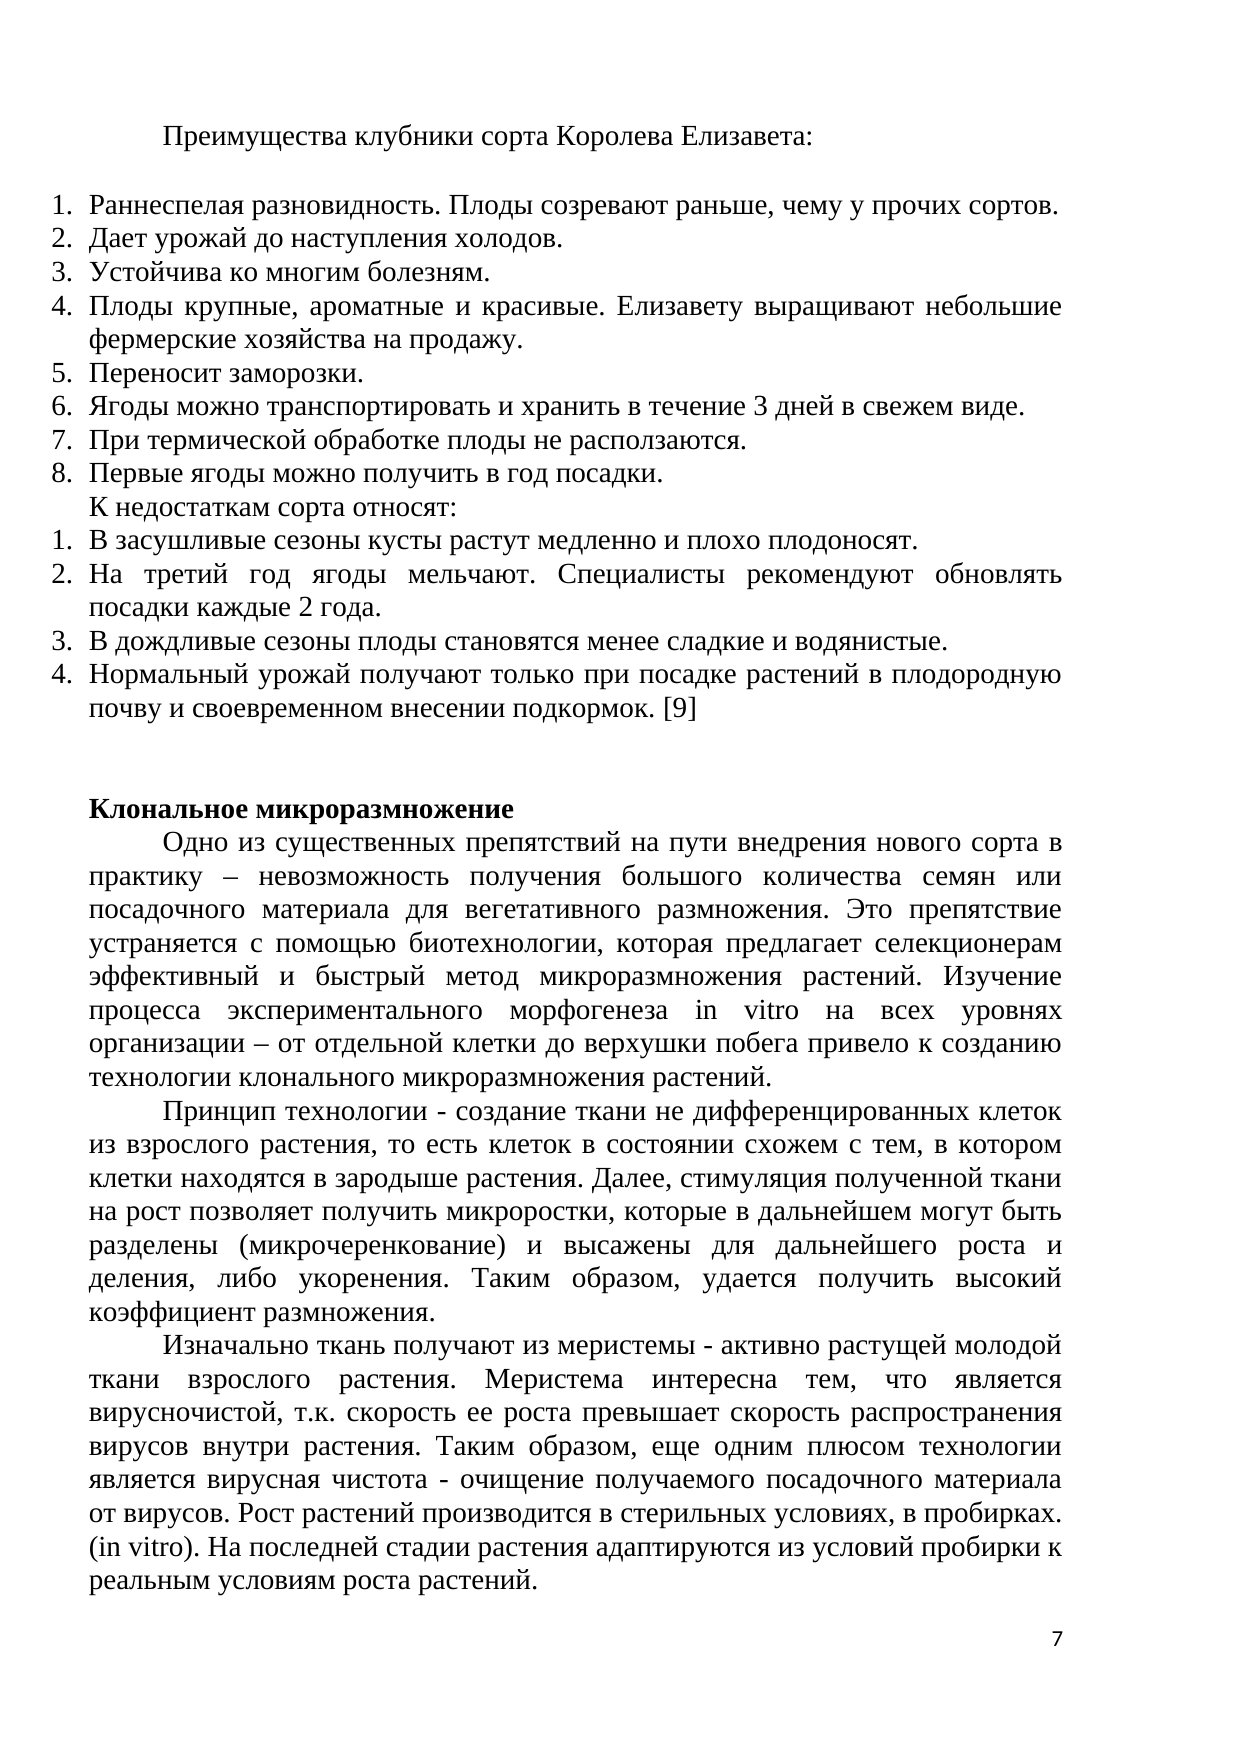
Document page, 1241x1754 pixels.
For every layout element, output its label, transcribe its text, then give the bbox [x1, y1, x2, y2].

list Дает урожай до наступления холодов. [51, 221, 1063, 254]
list На третий год ягоды мельчают. Специалисты рекомендуют обновлять посадки каждые 2 года. [51, 556, 1063, 623]
list Ягоды можно транспортировать и хранить в течение 3 дней в свежем виде. [51, 388, 1063, 422]
list В засушливые сезоны кусты растут медленно и плохо плодоносят. [51, 522, 1063, 556]
list Устойчива ко многим болезням. [51, 254, 1063, 288]
list Нормальный урожай получают только при посадке растений в плодородную почву и своевременном внесении подкормок. [9] [51, 657, 1063, 724]
text Одно из существенных препятствий на пути внедрения нового сорта в практику – невозможность получения большого количества семян или посадочного материала для вегетативного размножения. Это препятствие устраняется с помощью биотехнологии, которая предлагает селекционерам эффективный и быстрый метод микроразмножения растений. Изучение процесса экспериментального морфогенеза in vitro на всех уровнях организации – от отдельной клетки до верхушки побега привело к созданию технологии клонального микроразмножения растений. [88, 824, 1063, 1093]
list Первые ягоды можно получить в год посадки. [51, 455, 1063, 489]
list При термической обработке плоды не расползаются. [51, 422, 1063, 455]
list Переносит заморозки. [51, 355, 1063, 388]
text Изначально ткань получают из меристемы - активно растущей молодой ткани взрослого растения. Меристема интересна тем, что является вирусночистой, т.к. скорость ее роста превышает скорость распространения вирусов внутри растения. Таким образом, еще одним плюсом технологии является вирусная чистота - очищение получаемого посадочного материала от вирусов. Рост растений производится в стерильных условиях, в пробирках. (in vitro). На последней стадии растения адаптируются из условий пробирки к реальным условиям роста растений. [88, 1327, 1063, 1596]
text Клональное микроразмножение [88, 791, 1063, 824]
list В дождливые сезоны плоды становятся менее сладкие и водянистые. [51, 623, 1063, 657]
text К недостаткам сорта относят: [88, 489, 1063, 522]
list Раннеспелая разновидность. Плоды созревают раньше, чему у прочих сортов. [51, 187, 1063, 221]
text Преимущества клубники сорта Королева Елизавета: [88, 118, 1063, 152]
text Принцип технологии - создание ткани не дифференцированных клеток из взрослого растения, то есть клеток в состоянии схожем с тем, в котором клетки находятся в зародыше растения. Далее, стимуляция полученной ткани на рост позволяет получить микроростки, которые в дальнейшем могут быть разделены (микрочеренкование) и высажены для дальнейшего роста и деления, либо укоренения. Таким образом, удается получить высокий коэффициент размножения. [88, 1093, 1063, 1327]
list Плоды крупные, ароматные и красивые. Елизавету выращивают небольшие фермерские хозяйства на продажу. [51, 288, 1063, 355]
